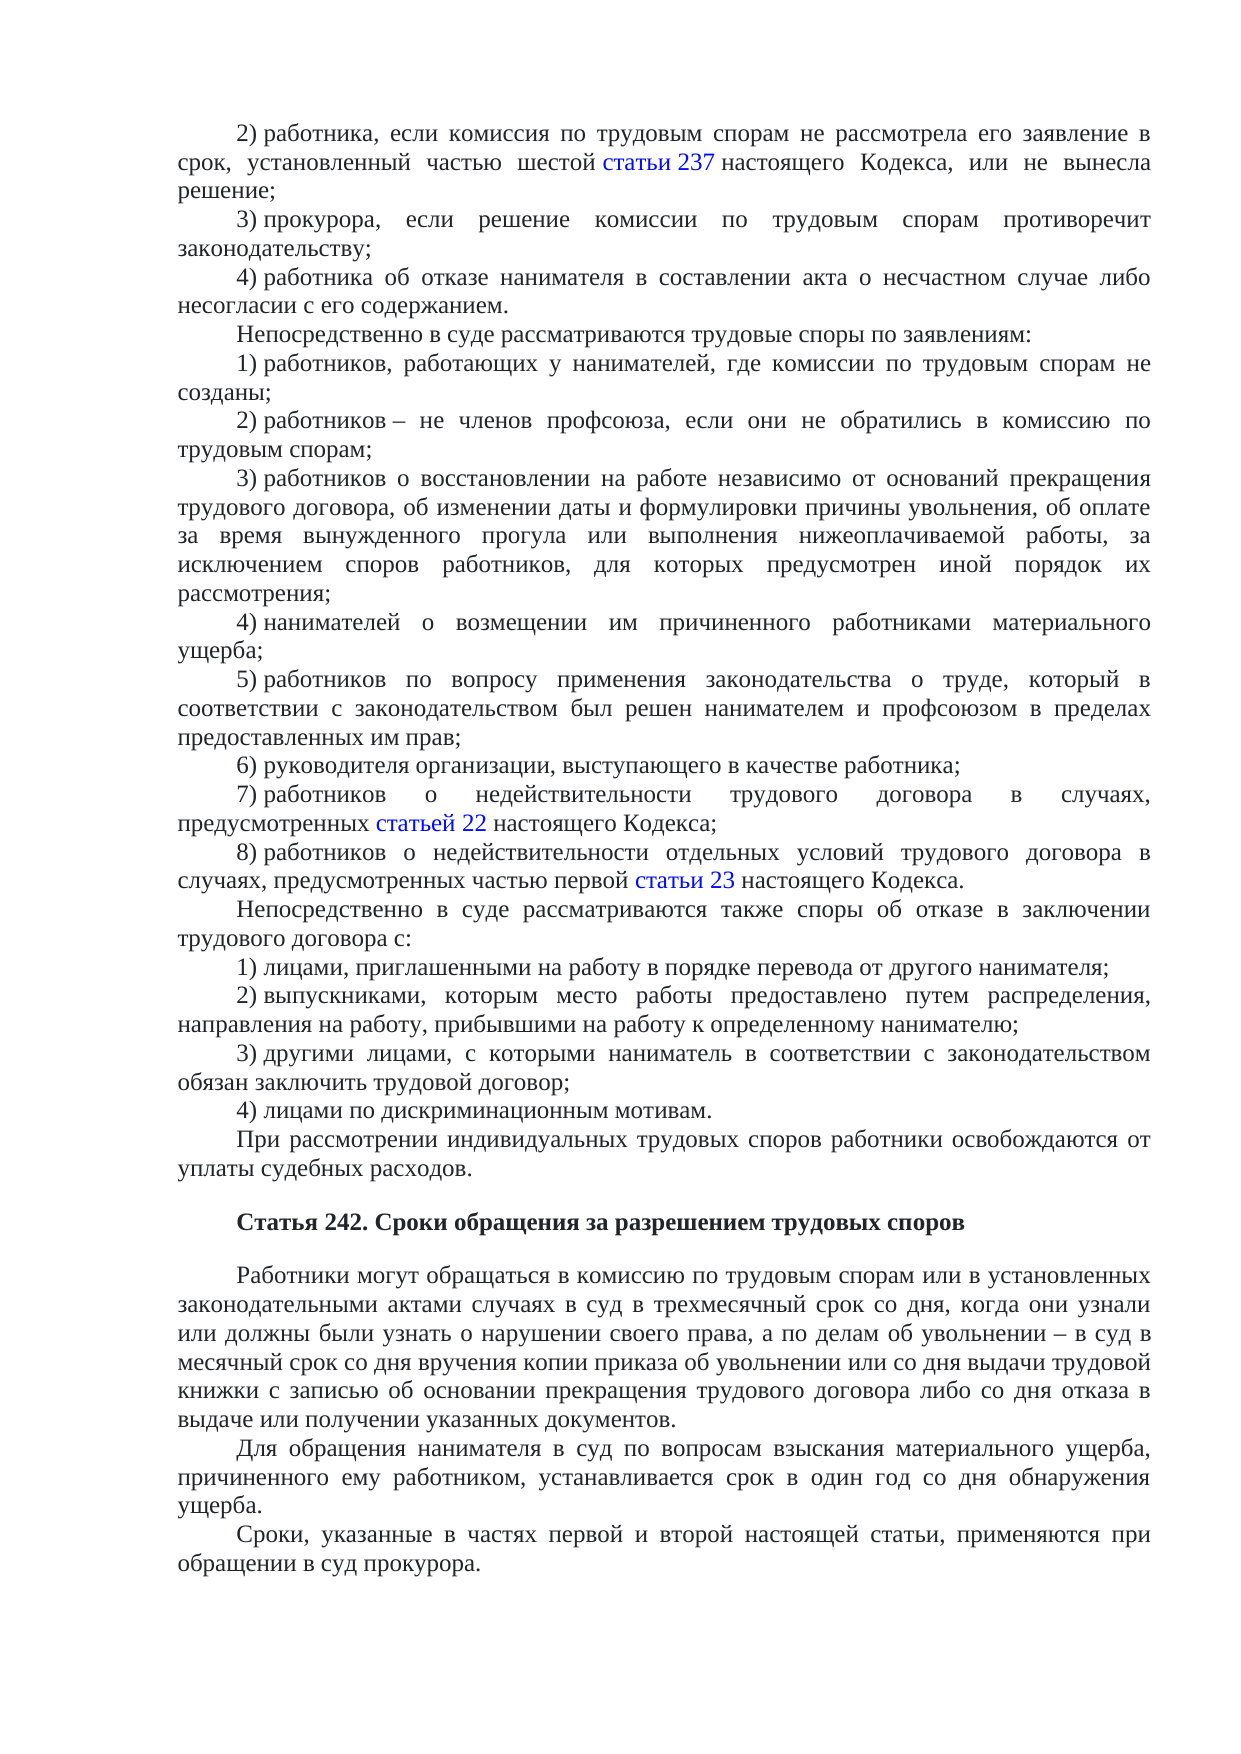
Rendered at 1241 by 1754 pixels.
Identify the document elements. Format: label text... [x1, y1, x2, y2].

text Работники могут обращаться в комиссию по трудовым спорам или в установленных законодательными актами случаях в суд в трехмесячный срок со дня, когда они узнали или должны были узнать о нарушении своего права, а по делам об увольнении – в суд в месячный срок со дня вручения копии приказа об увольнении или со дня выдачи трудовой книжки с записью об основании прекращения трудового договора либо со дня отказа в выдаче или получении указанных документов. [177, 1261, 1152, 1433]
text 1) лицами, приглашенными на работу в порядке перевода от другого нанимателя; [177, 952, 1152, 981]
text 3) прокурора, если решение комиссии по трудовым спорам противоречит законодательству; [177, 204, 1152, 262]
text 3) другими лицами, с которыми наниматель в соответствии с законодательством обязан заключить трудовой договор; [177, 1038, 1152, 1096]
text 6) руководителя организации, выступающего в качестве работника; [177, 751, 1152, 779]
text 7) работников о недействительности трудового договора в случаях, предусмотренных статьей 22 настоящего Кодекса; [177, 779, 1152, 837]
text 4) работника об отказе нанимателя в составлении акта о несчастном случае либо несогласии с его содержанием. [177, 262, 1152, 319]
text 3) работников о восстановлении на работе независимо от оснований прекращения трудового договора, об изменении даты и формулировки причины увольнения, об оплате за время вынужденного прогула или выполнения нижеоплачиваемой работы, за исключением споров работников, для которых предусмотрен иной порядок их рассмотрения; [177, 463, 1152, 607]
text 8) работников о недействительности отдельных условий трудового договора в случаях, предусмотренных частью первой статьи 23 настоящего Кодекса. [177, 837, 1152, 894]
text При рассмотрении индивидуальных трудовых споров работники освобождаются от уплаты судебных расходов. [177, 1124, 1152, 1182]
text 1) работников, работающих у нанимателей, где комиссии по трудовым спорам не созданы; [177, 348, 1152, 406]
text Для обращения нанимателя в суд по вопросам взыскания материального ущерба, причиненного ему работником, устанавливается срок в один год со дня обнаружения ущерба. [177, 1433, 1152, 1519]
text Сроки, указанные в частях первой и второй настоящей статьи, применяются при обращении в суд прокурора. [177, 1519, 1152, 1577]
text 5) работников по вопросу применения законодательства о труде, который в соответствии с законодательством был решен нанимателем и профсоюзом в пределах предоставленных им прав; [177, 664, 1152, 751]
text 2) работника, если комиссия по трудовым спорам не рассмотрела его заявление в срок, установленный частью шестой статьи 237 настоящего Кодекса, или не вынесла решение; [177, 118, 1152, 204]
text Статья 242. Сроки обращения за разрешением трудовых споров [236, 1207, 1152, 1236]
text 2) работников – не членов профсоюза, если они не обратились в комиссию по трудовым спорам; [177, 406, 1152, 463]
text Непосредственно в суде рассматриваются также споры об отказе в заключении трудового договора с: [177, 894, 1152, 952]
text 4) лицами по дискриминационным мотивам. [177, 1096, 1152, 1124]
text 4) нанимателей о возмещении им причиненного работниками материального ущерба; [177, 607, 1152, 664]
text 2) выпускниками, которым место работы предоставлено путем распределения, направления на работу, прибывшими на работу к определенному нанимателю; [177, 981, 1152, 1038]
text Непосредственно в суде рассматриваются трудовые споры по заявлениям: [177, 319, 1152, 348]
